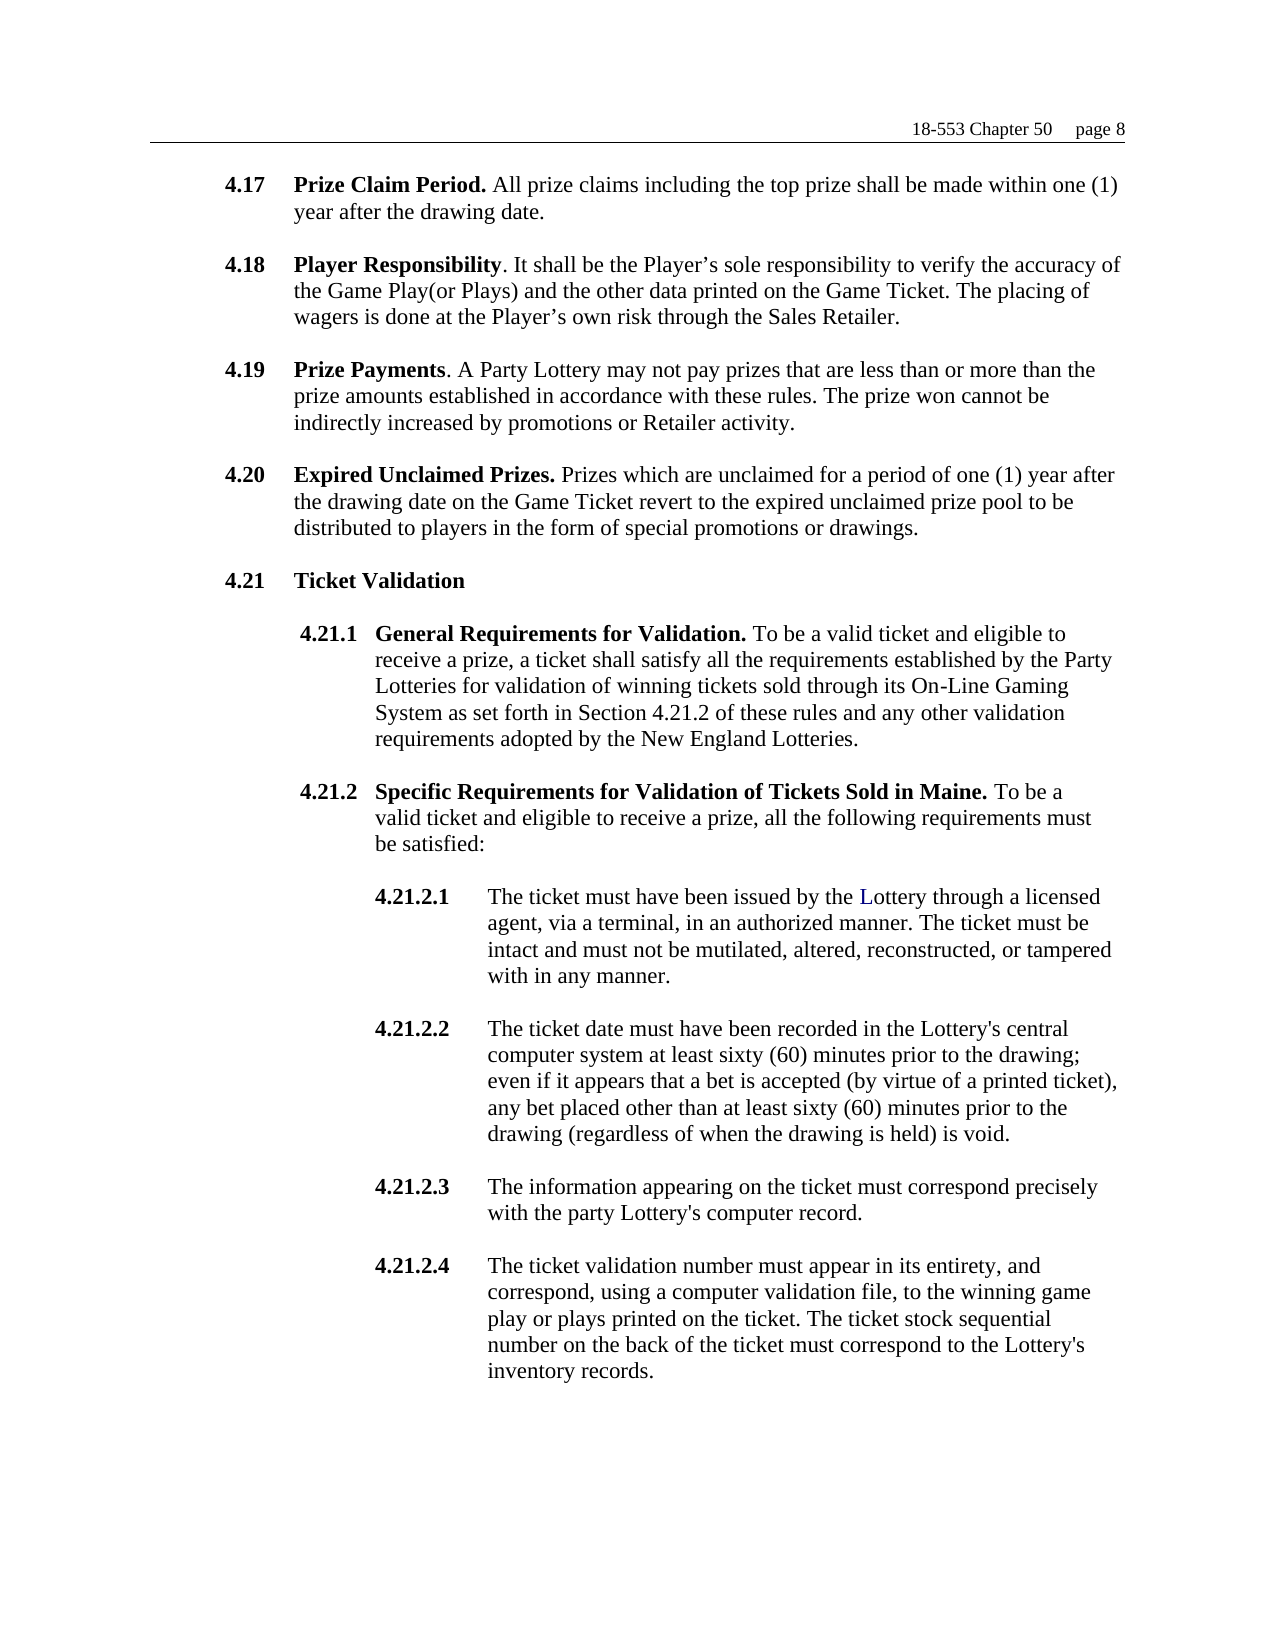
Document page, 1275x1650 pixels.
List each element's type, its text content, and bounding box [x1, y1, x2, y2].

list Expired Unclaimed Prizes. Prizes which are unclaimed for a period of one (1) year after the drawing date on the Game Ticket revert to the expired unclaimed prize pool to be distributed to players in the form of special promotions or drawings. [225, 461, 1125, 541]
list The ticket date must have been recorded in the Lottery's central computer system at least sixty (60) minutes prior to the drawing; even if it appears that a bet is accepted (by virtue of a printed ticket), any bet placed other than at least sixty (60) minutes prior to the drawing (regardless of when the drawing is held) is void. [375, 1015, 1125, 1147]
list Prize Claim Period. All prize claims including the top prize shall be made within one (1) year after the drawing date. [225, 172, 1125, 224]
list General Requirements for Validation. To be a valid ticket and eligible to receive a prize, a ticket shall satisfy all the requirements established by the Party Lotteries for validation of winning tickets sold through its On-Line Gaming System as set forth in Section 4.21.2 of these rules and any other validation requirements adopted by the New England Lotteries. [300, 619, 1125, 751]
list The information appearing on the ticket must correspond precisely with the party Lottery's computer record. [375, 1173, 1125, 1226]
list Ticket Validation [225, 567, 1125, 593]
list Specific Requirements for Validation of Tickets Sold in Maine. To be a valid ticket and eligible to receive a prize, all the following requirements must be satisfied: [300, 778, 1097, 857]
list Prize Payments. A Party Lottery may not pay prizes that are less than or more than the prize amounts established in accordance with these rules. The prize won cannot be indirectly increased by promotions or Retailer activity. [225, 356, 1125, 435]
list Player Responsibility. It shall be the Player’s sole responsibility to verify the accuracy of the Game Play(or Plays) and the other data printed on the Game Ticket. The placing of wagers is done at the Player’s own risk through the Sales Retailer. [225, 251, 1125, 330]
list The ticket validation number must appear in its entirety, and correspond, using a computer validation file, to the winning game play or plays printed on the ticket. The ticket stock sequential number on the back of the ticket must correspond to the Lottery's inventory records. [375, 1252, 1125, 1384]
list The ticket must have been issued by the Lottery through a licensed agent, via a terminal, in an authorized manner. The ticket must be intact and must not be mutilated, altered, reconstructed, or tampered with in any manner. [375, 883, 1125, 988]
